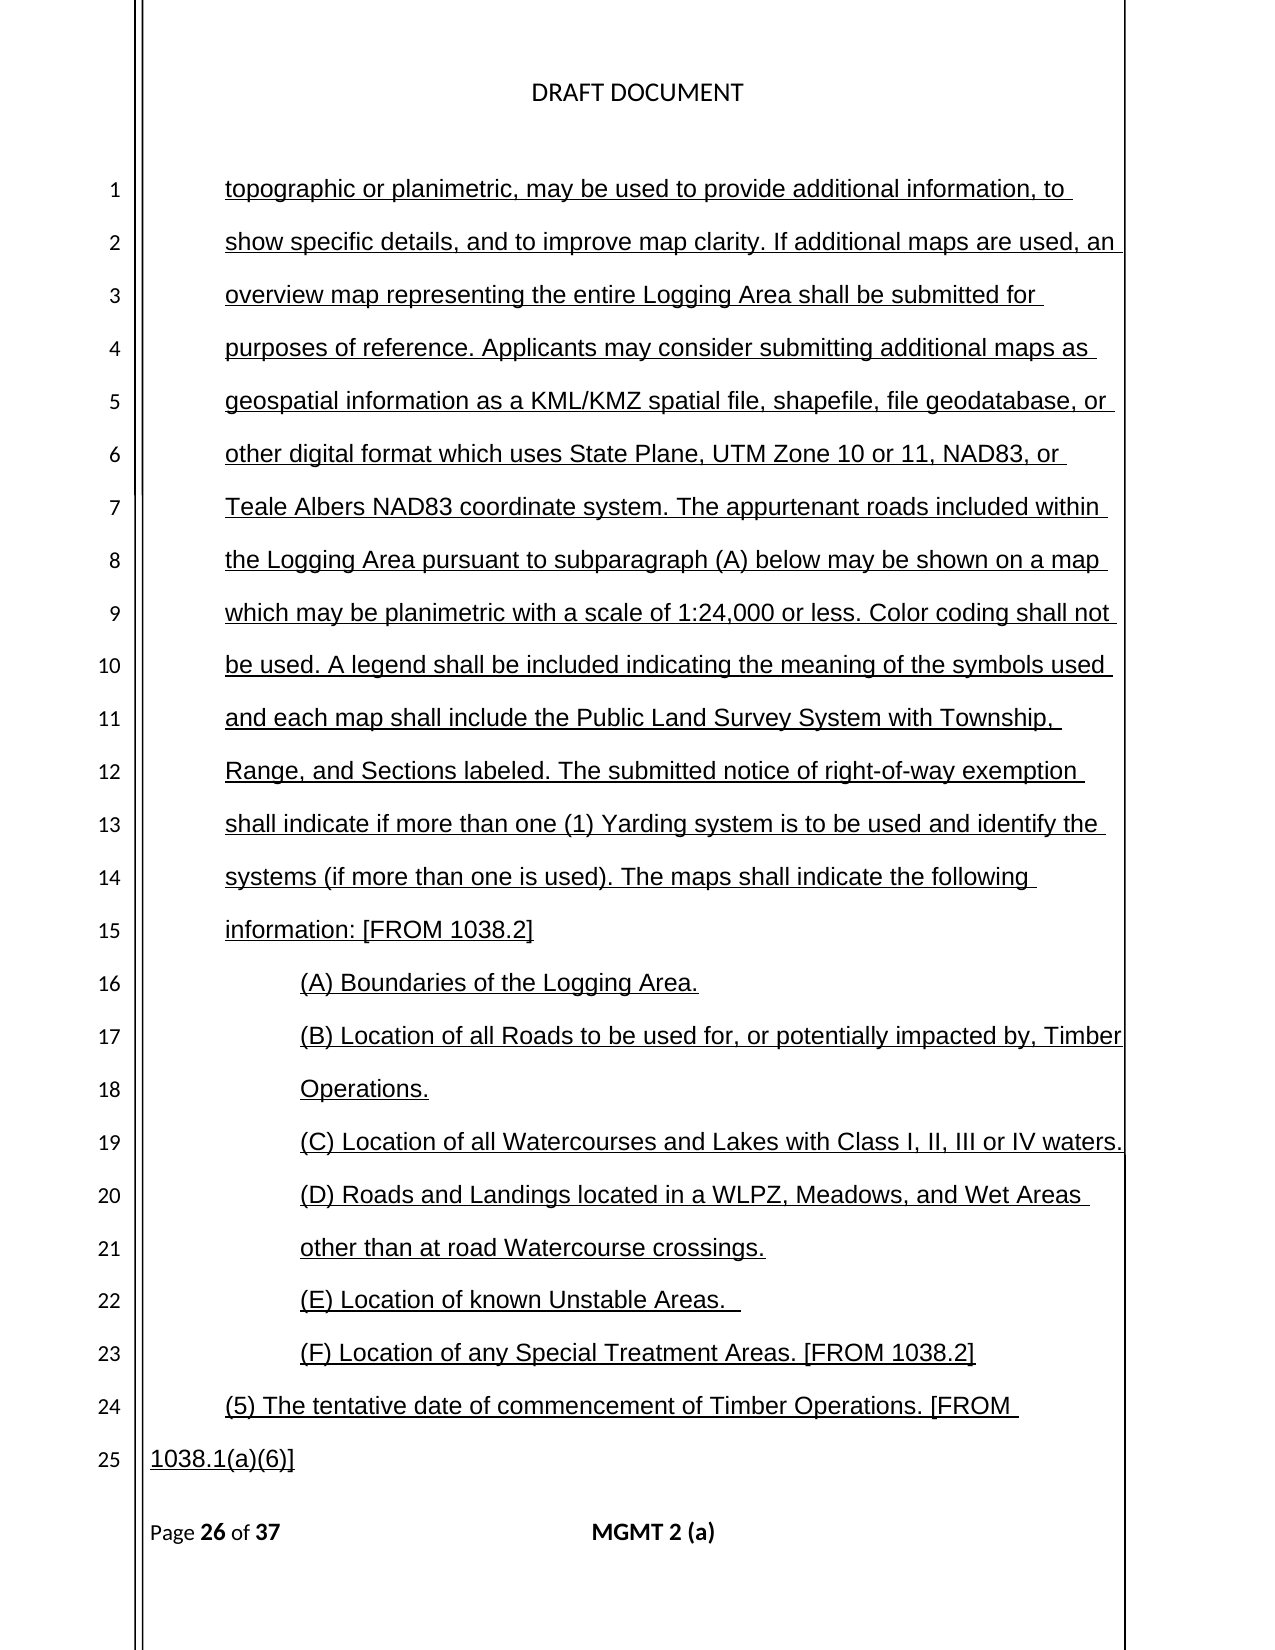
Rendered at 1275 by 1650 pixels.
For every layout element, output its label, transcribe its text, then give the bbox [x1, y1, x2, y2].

text (B) Location of all Roads to be used for, or potentially impacted by, Timber Operations. [300, 997, 1125, 1102]
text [225, 150, 1125, 944]
text (F) Location of any Special Treatment Areas. [FROM 1038.2] [300, 1314, 1125, 1367]
text (D) Roads and Landings located in a WLPZ, Meadows, and Wet Areas other than at road Watercourse crossings. [300, 1155, 1125, 1261]
text (E) Location of known Unstable Areas. [300, 1261, 1125, 1314]
text (5) The tentative date of commencement of Timber Operations. [FROM 1038.1(a)(6)] [150, 1367, 1125, 1473]
text (C) Location of all Watercourses and Lakes with Class I, II, III or IV waters. [300, 1102, 1125, 1155]
text (A) Boundaries of the Logging Area. [225, 944, 1125, 997]
